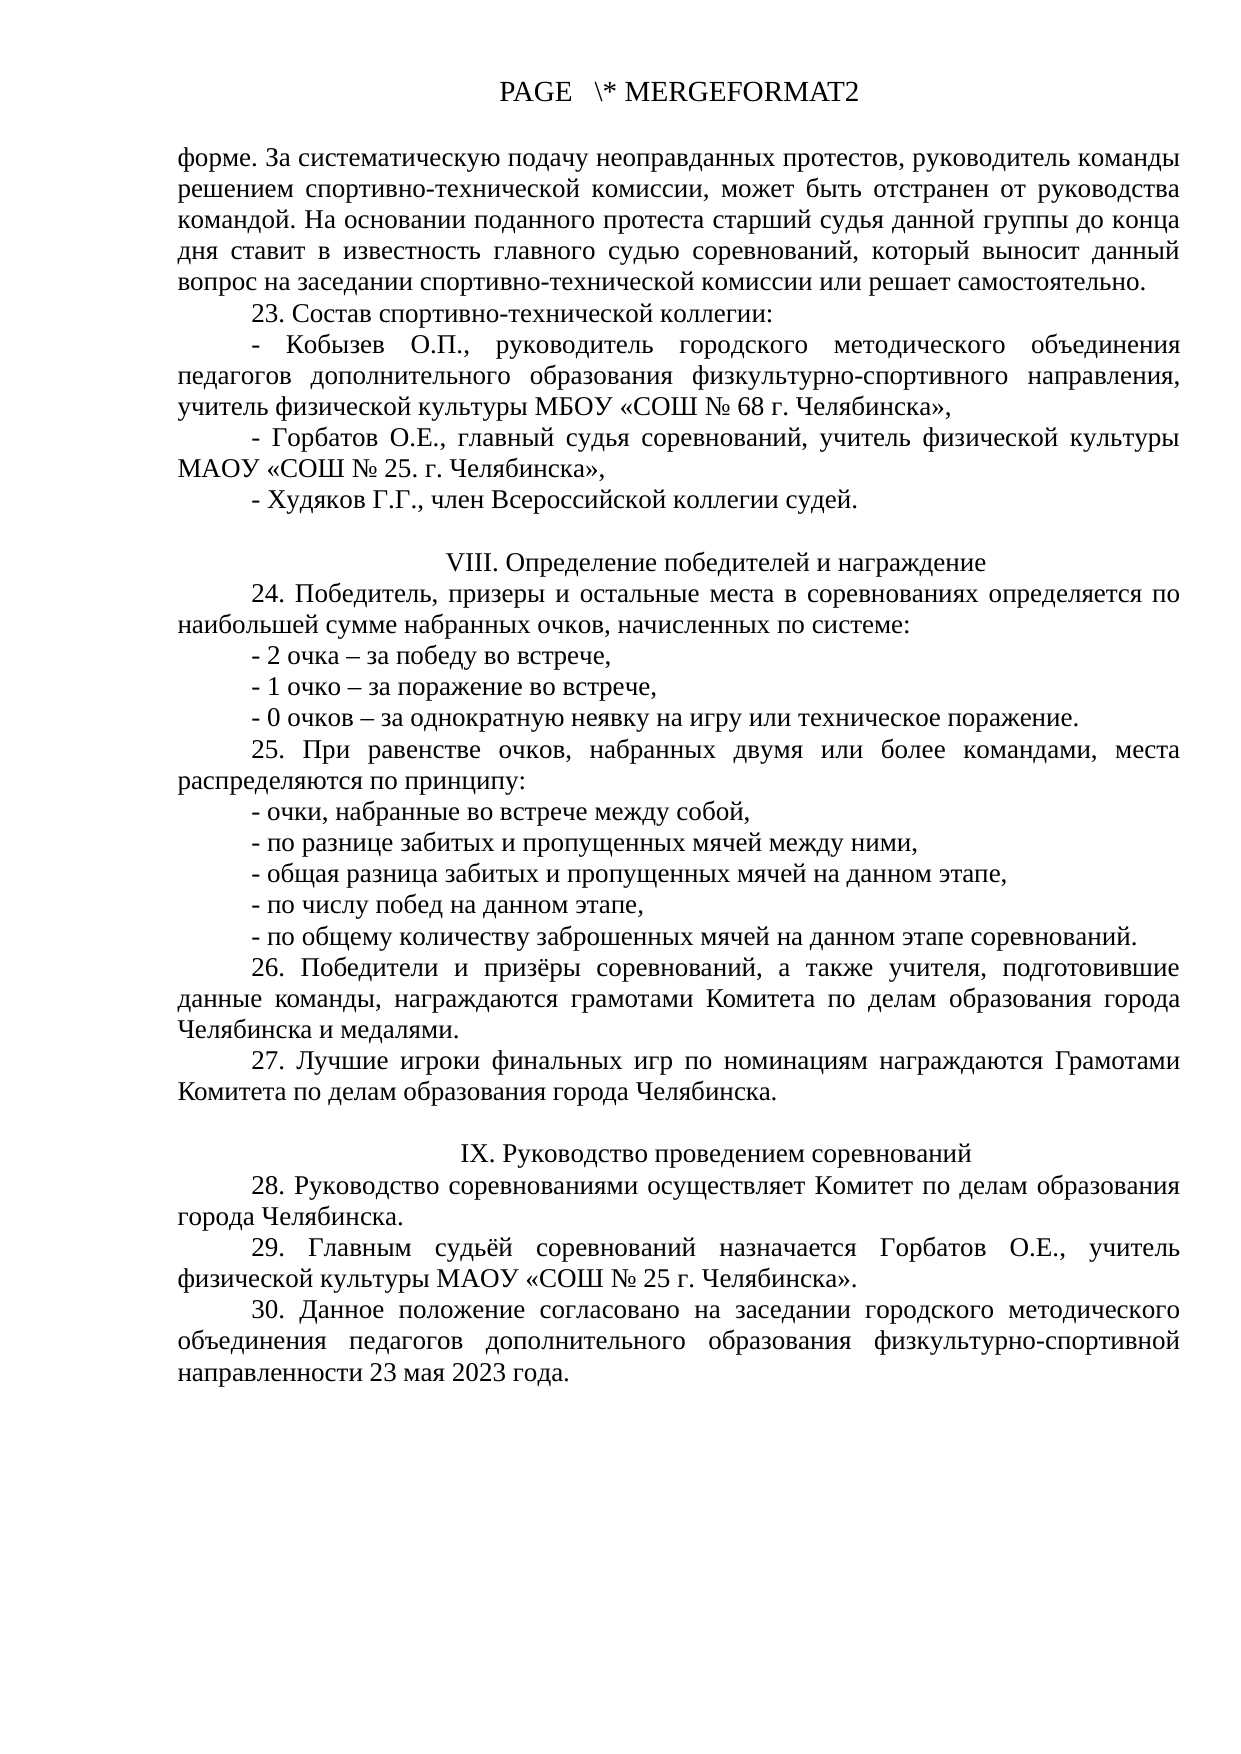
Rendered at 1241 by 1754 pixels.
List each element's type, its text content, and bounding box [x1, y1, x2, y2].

text 24. Победитель, призеры и остальные места в соревнованиях определяется по наибольшей сумме набранных очков, начисленных по системе: [177, 577, 1181, 639]
text IX. Руководство проведением соревнований [177, 1138, 1181, 1169]
text 23. Состав спортивно-технической коллегии: [177, 297, 1181, 328]
text - по общему количеству заброшенных мячей на данном этапе соревнований. [177, 919, 1181, 951]
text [177, 141, 1181, 297]
text 30. Данное положение согласовано на заседании городского методического объединения педагогов дополнительного образования физкультурно-спортивной направленности 23 мая 2023 года. [177, 1293, 1181, 1387]
text - 1 очко – за поражение во встрече, [177, 670, 1181, 702]
text - 2 очка – за победу во встрече, [177, 639, 1181, 670]
text VIII. Определение победителей и награждение [177, 546, 1181, 577]
text 25. При равенстве очков, набранных двумя или более командами, места распределяются по принципу: [177, 733, 1181, 795]
text 28. Руководство соревнованиями осуществляет Комитет по делам образования города Челябинска. [177, 1169, 1181, 1231]
text - по разнице забитых и пропущенных мячей между ними, [177, 826, 1181, 857]
text - 0 очков – за однократную неявку на игру или техническое поражение. [177, 702, 1181, 733]
text 29. Главным судьёй соревнований назначается Горбатов О.Е., учитель физической культуры МАОУ «СОШ № 25 г. Челябинска». [177, 1231, 1181, 1293]
text - Кобызев О.П., руководитель городского методического объединения педагогов дополнительного образования физкультурно-спортивного направления, учитель физической культуры МБОУ «СОШ № 68 г. Челябинска», [177, 328, 1181, 421]
text - общая разница забитых и пропущенных мячей на данном этапе, [177, 857, 1181, 888]
text 26. Победители и призёры соревнований, а также учителя, подготовившие данные команды, награждаются грамотами Комитета по делам образования города Челябинска и медалями. [177, 951, 1181, 1044]
text - очки, набранные во встрече между собой, [177, 795, 1181, 826]
text - Худяков Г.Г., член Всероссийской коллегии судей. [177, 483, 1181, 515]
text 27. Лучшие игроки финальных игр по номинациям награждаются Грамотами Комитета по делам образования города Челябинска. [177, 1044, 1181, 1106]
text - Горбатов О.Е., главный судья соревнований, учитель физической культуры МАОУ «СОШ № 25. г. Челябинска», [177, 421, 1181, 483]
text - по числу побед на данном этапе, [177, 888, 1181, 919]
